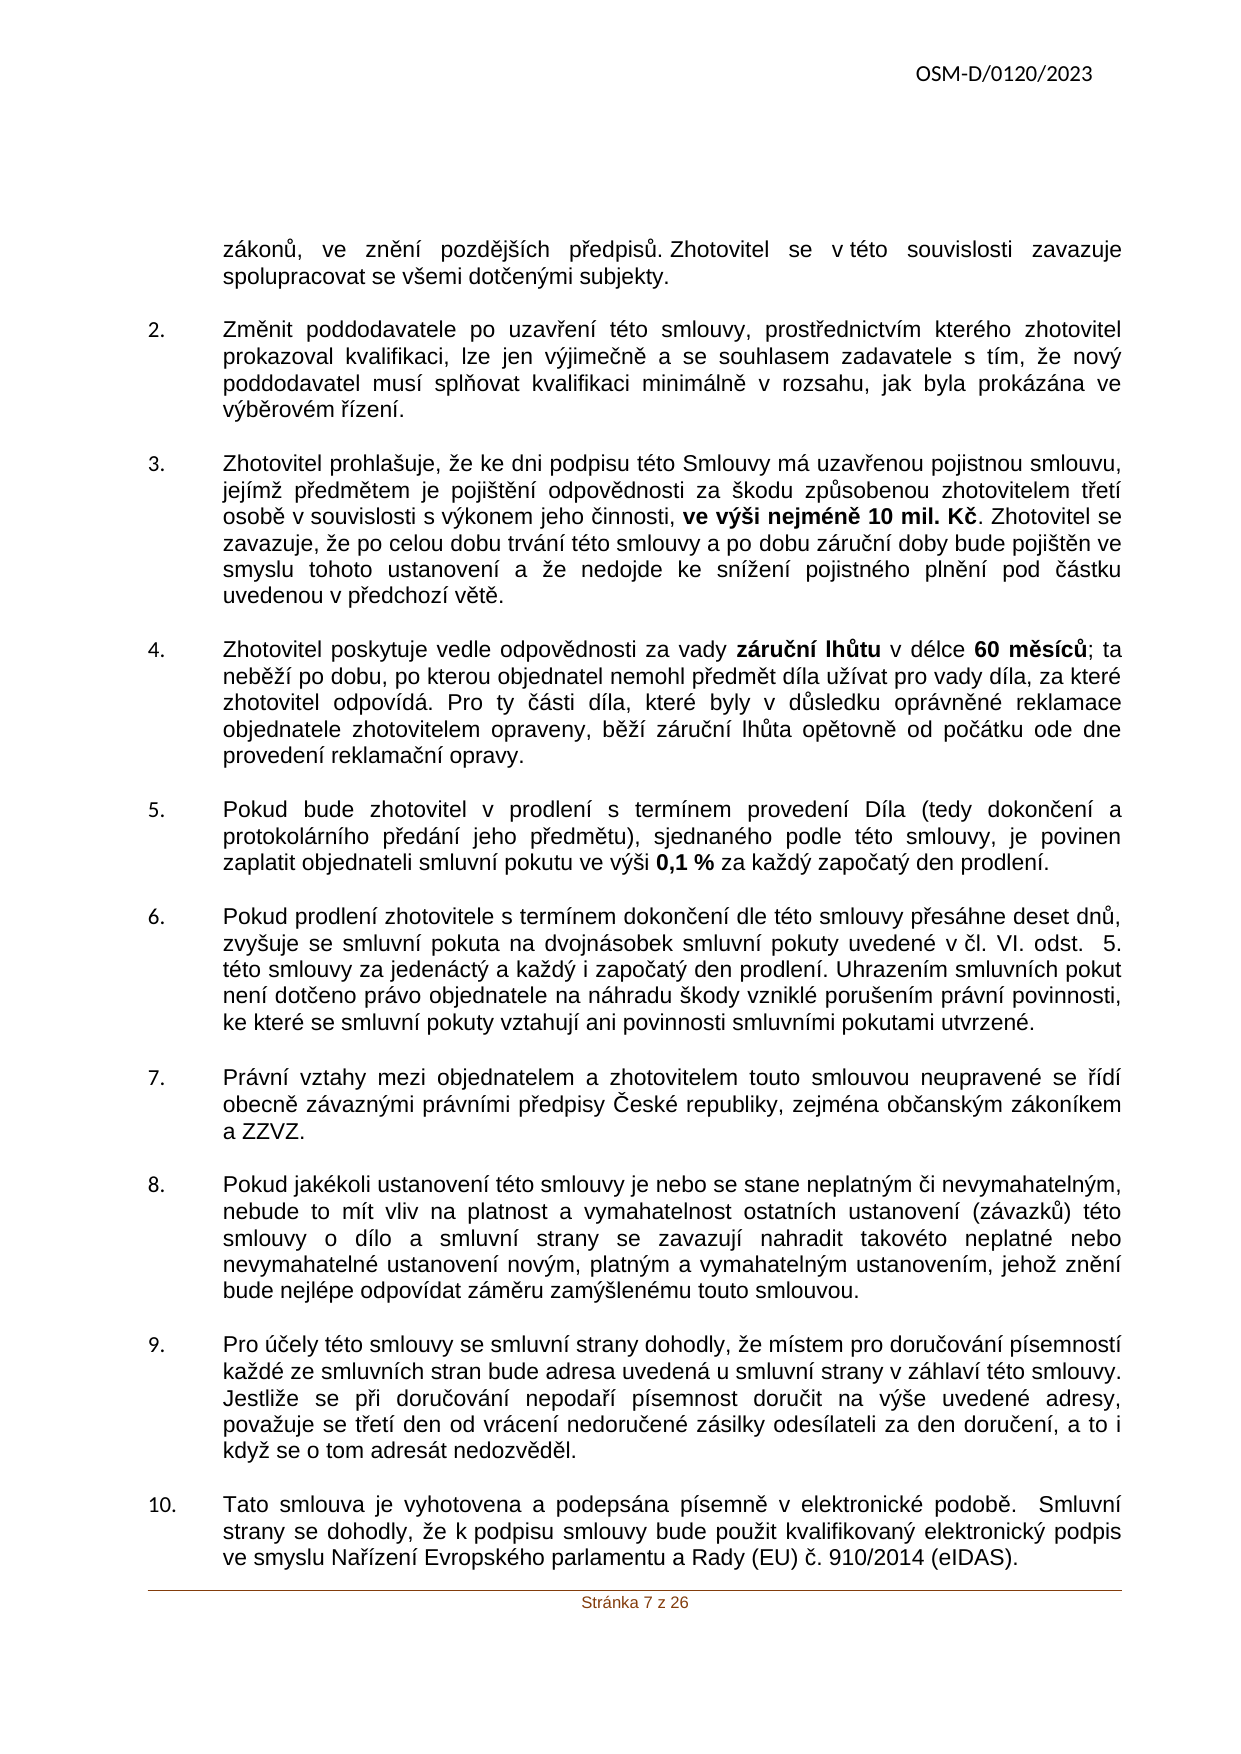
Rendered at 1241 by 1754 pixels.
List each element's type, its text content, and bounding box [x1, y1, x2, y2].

list Změnit poddodavatele po uzavření této smlouvy, prostřednictvím kterého zhotovitel prokazoval kvalifikaci, lze jen výjimečně a se souhlasem zadavatele s tím, že nový poddodavatel musí splňovat kvalifikaci minimálně v rozsahu, jak byla prokázána ve výběrovém řízení. [148, 315, 1122, 422]
list Pro účely této smlouvy se smluvní strany dohodly, že místem pro doručování písemností každé ze smluvních stran bude adresa uvedená u smluvní strany v záhlaví této smlouvy. Jestliže se při doručování nepodaří písemnost doručit na výše uvedené adresy, považuje se třetí den od vrácení nedoručené zásilky odesílateli za den doručení, a to i když se o tom adresát nedozvěděl. [148, 1330, 1122, 1463]
list Tato smlouva je vyhotovena a podepsána písemně v elektronické podobě. Smluvní strany se dohodly, že k podpisu smlouvy bude použit kvalifikovaný elektronický podpis ve smyslu Nařízení Evropského parlamentu a Rady (EU) č. 910/2014 (eIDAS). [148, 1490, 1122, 1571]
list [148, 236, 1122, 289]
list Zhotovitel prohlašuje, že ke dni podpisu této Smlouvy má uzavřenou pojistnou smlouvu, jejímž předmětem je pojištění odpovědnosti za škodu způsobenou zhotovitelem třetí osobě v souvislosti s výkonem jeho činnosti, ve výši nejméně 10 mil. Kč. Zhotovitel se zavazuje, že po celou dobu trvání této smlouvy a po dobu záruční doby bude pojištěn ve smyslu tohoto ustanovení a že nedojde ke snížení pojistného plnění pod částku uvedenou v předchozí větě. [148, 449, 1122, 608]
list Pokud prodlení zhotovitele s termínem dokončení dle této smlouvy přesáhne deset dnů, zvyšuje se smluvní pokuta na dvojnásobek smluvní pokuty uvedené v čl. VI. odst. 5. této smlouvy za jedenáctý a každý i započatý den prodlení. Uhrazením smluvních pokut není dotčeno právo objednatele na náhradu škody vzniklé porušením právní povinnosti, ke které se smluvní pokuty vztahují ani povinnosti smluvními pokutami utvrzené. [148, 902, 1122, 1035]
list Pokud bude zhotovitel v prodlení s termínem provedení Díla (tedy dokončení a protokolárního předání jeho předmětu), sjednaného podle této smlouvy, je povinen zaplatit objednateli smluvní pokutu ve výši 0,1 % za každý započatý den prodlení. [148, 795, 1122, 875]
list Zhotovitel poskytuje vedle odpovědnosti za vady záruční lhůtu v délce 60 měsíců; ta neběží po dobu, po kterou objednatel nemohl předmět díla užívat pro vady díla, za které zhotovitel odpovídá. Pro ty části díla, které byly v důsledku oprávněné reklamace objednatele zhotovitelem opraveny, běží záruční lhůta opětovně od počátku ode dne provedení reklamační opravy. [148, 635, 1122, 768]
list Pokud jakékoli ustanovení této smlouvy je nebo se stane neplatným či nevymahatelným, nebude to mít vliv na platnost a vymahatelnost ostatních ustanovení (závazků) této smlouvy o dílo a smluvní strany se zavazují nahradit takovéto neplatné nebo nevymahatelné ustanovení novým, platným a vymahatelným ustanovením, jehož znění bude nejlépe odpovídat záměru zamýšlenému touto smlouvou. [148, 1170, 1122, 1304]
list Právní vztahy mezi objednatelem a zhotovitelem touto smlouvou neupravené se řídí obecně závaznými právními předpisy České republiky, zejména občanským zákoníkem a ZZVZ. [148, 1063, 1122, 1144]
